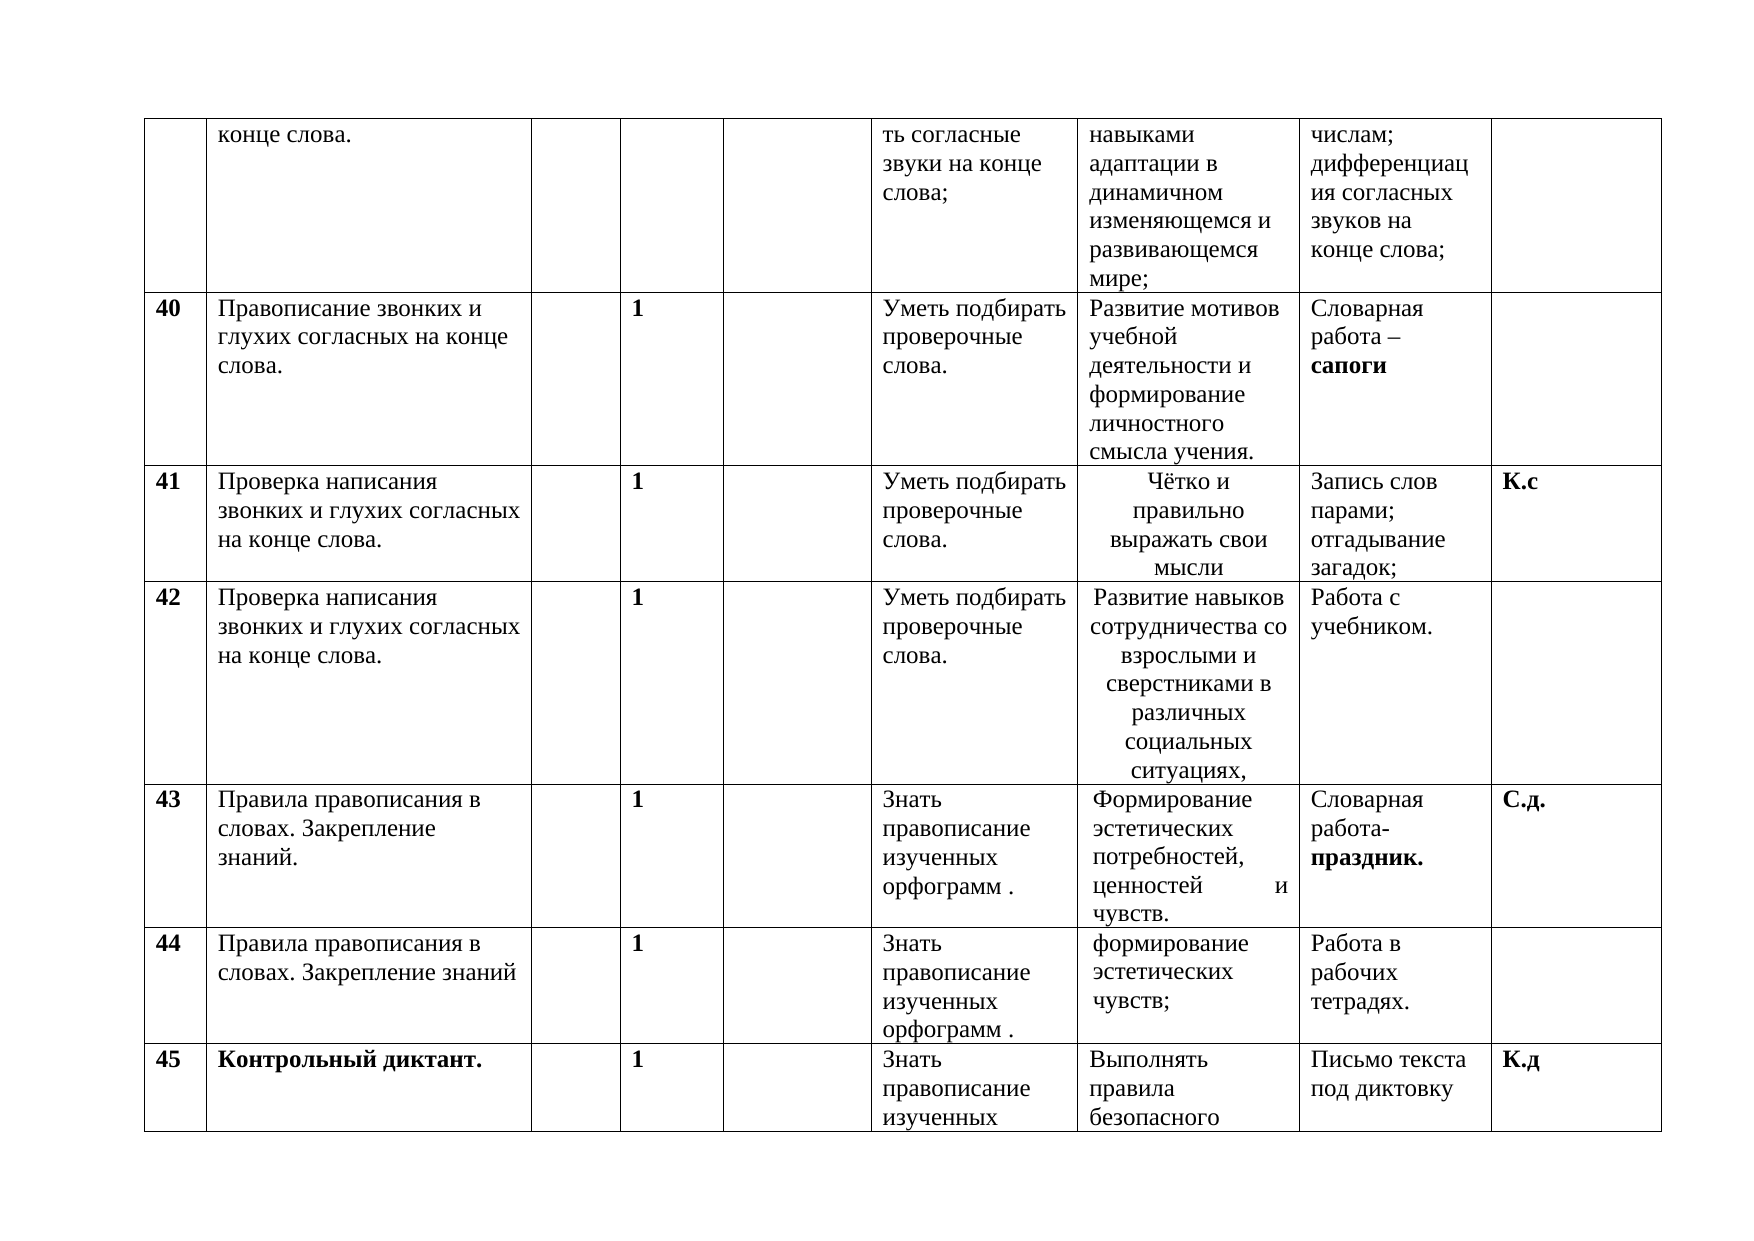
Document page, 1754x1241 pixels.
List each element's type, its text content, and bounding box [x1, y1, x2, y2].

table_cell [1078, 119, 1299, 292]
table_cell Формирование эстетических потребностей, ценностей и чувств. [1078, 785, 1299, 927]
table_cell 1 [621, 1044, 723, 1131]
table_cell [872, 1044, 1077, 1131]
table_cell [1492, 928, 1661, 1043]
table_cell С.д. [1492, 785, 1661, 927]
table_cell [207, 119, 531, 292]
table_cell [872, 119, 1077, 292]
table_cell 40 [145, 293, 206, 465]
table_cell Развитие мотивов учебной деятельности и формирование личностного смысла учения. [1078, 293, 1299, 465]
table_cell Словарная работа – сапоги [1300, 293, 1491, 465]
table_cell К.с [1492, 466, 1661, 581]
table_cell Проверка написания звонких и глухих согласных на конце слова. [207, 582, 531, 783]
table_cell Правила правописания в словах. Закрепление знаний. [207, 785, 531, 927]
table_cell Развитие навыков сотрудничества со взрослыми и сверстниками в различных социальных ситуациях, [1078, 582, 1299, 783]
table_cell [724, 293, 871, 465]
table_cell формирование эстетических чувств; [1078, 928, 1299, 1043]
table_cell [724, 1044, 871, 1131]
table_cell 44 [145, 928, 206, 1043]
table_cell 1 [621, 582, 723, 783]
table_cell К.д [1492, 1044, 1661, 1131]
table_cell [532, 582, 620, 783]
table_cell Работа с учебником. [1300, 582, 1491, 783]
table_cell 1 [621, 785, 723, 927]
table_cell [724, 466, 871, 581]
table_cell [724, 928, 871, 1043]
table_cell 42 [145, 582, 206, 783]
table_cell [532, 785, 620, 927]
table_cell Запись слов парами; отгадывание загадок; [1300, 466, 1491, 581]
table_cell Уметь подбирать проверочные слова. [872, 466, 1077, 581]
table_cell 1 [621, 119, 723, 292]
table_cell [724, 119, 871, 292]
table_cell Уметь подбирать проверочные слова. [872, 582, 1077, 783]
table_cell 45 [145, 1044, 206, 1131]
table_cell [532, 293, 620, 465]
table_cell [532, 466, 620, 581]
table_cell Знать правописание изученных орфограмм . [872, 785, 1077, 927]
table_cell 43 [145, 785, 206, 927]
table_cell Чётко и правильно выражать свои мысли [1078, 466, 1299, 581]
table_cell [532, 119, 620, 292]
table_cell [724, 582, 871, 783]
table_cell Правописание звонких и глухих согласных на конце слова. [207, 293, 531, 465]
table_cell [1492, 119, 1661, 292]
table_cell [1300, 119, 1491, 292]
table_cell [532, 928, 620, 1043]
table_cell Знать правописание изученных орфограмм . [872, 928, 1077, 1043]
table_cell Работа в рабочих тетрадях. [1300, 928, 1491, 1043]
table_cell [1300, 1044, 1491, 1131]
table_cell 1 [621, 928, 723, 1043]
table_cell Уметь подбирать проверочные слова. [872, 293, 1077, 465]
table_cell [1492, 582, 1661, 783]
table_cell [1492, 293, 1661, 465]
table_cell Словарная работа-праздник. [1300, 785, 1491, 927]
table_cell [724, 785, 871, 927]
table_cell 1 [621, 466, 723, 581]
table_cell 41 [145, 466, 206, 581]
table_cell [1078, 1044, 1299, 1131]
table_cell [532, 1044, 620, 1131]
table_cell 39 [145, 119, 206, 292]
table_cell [207, 1044, 531, 1131]
table_cell Проверка написания звонких и глухих согласных на конце слова. [207, 466, 531, 581]
table_cell Правила правописания в словах. Закрепление знаний [207, 928, 531, 1043]
table_cell 1 [621, 293, 723, 465]
